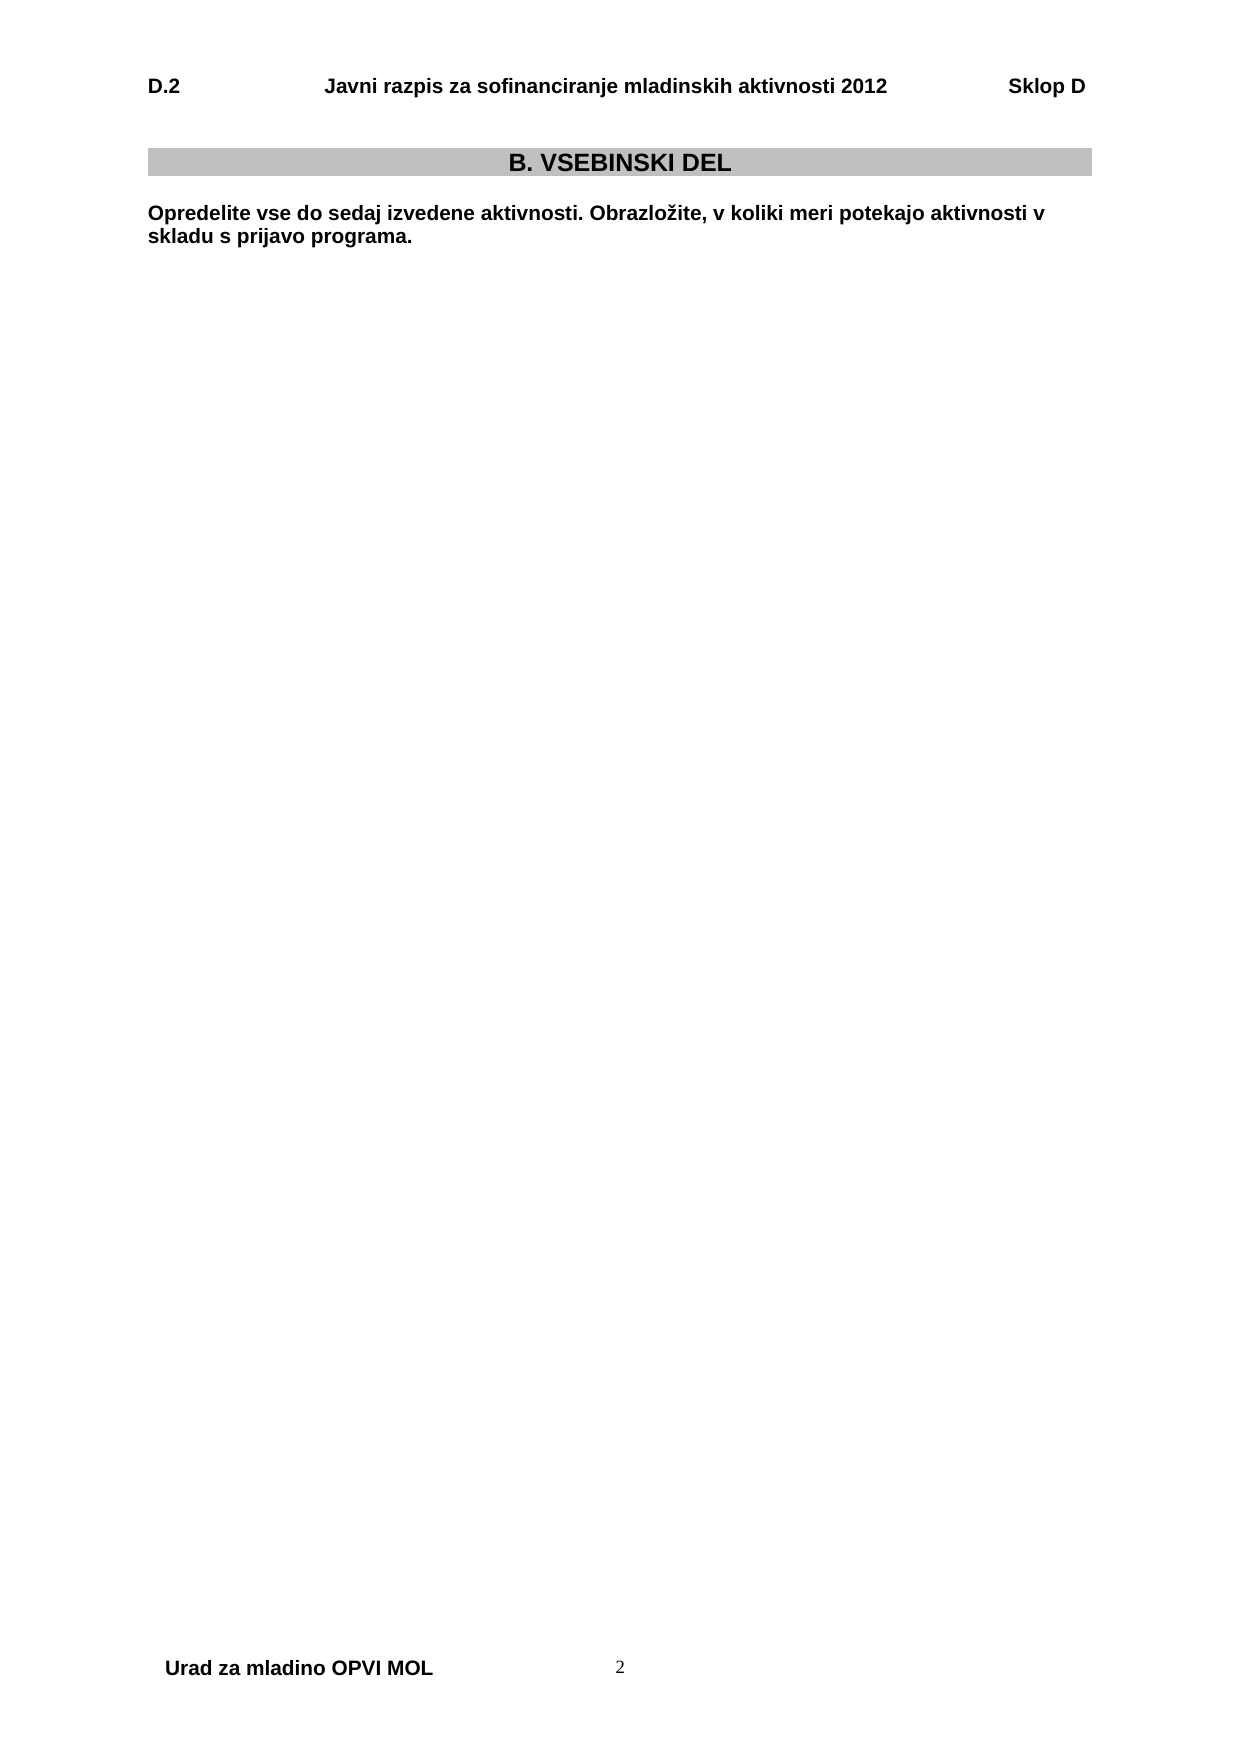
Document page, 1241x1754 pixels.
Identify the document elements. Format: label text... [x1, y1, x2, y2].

text Opredelite vse do sedaj izvedene aktivnosti. Obrazložite, v koliki meri potekajo aktivnosti v skladu s prijavo programa. [148, 200, 1092, 248]
text B. VSEBINSKI DEL [148, 148, 1092, 176]
